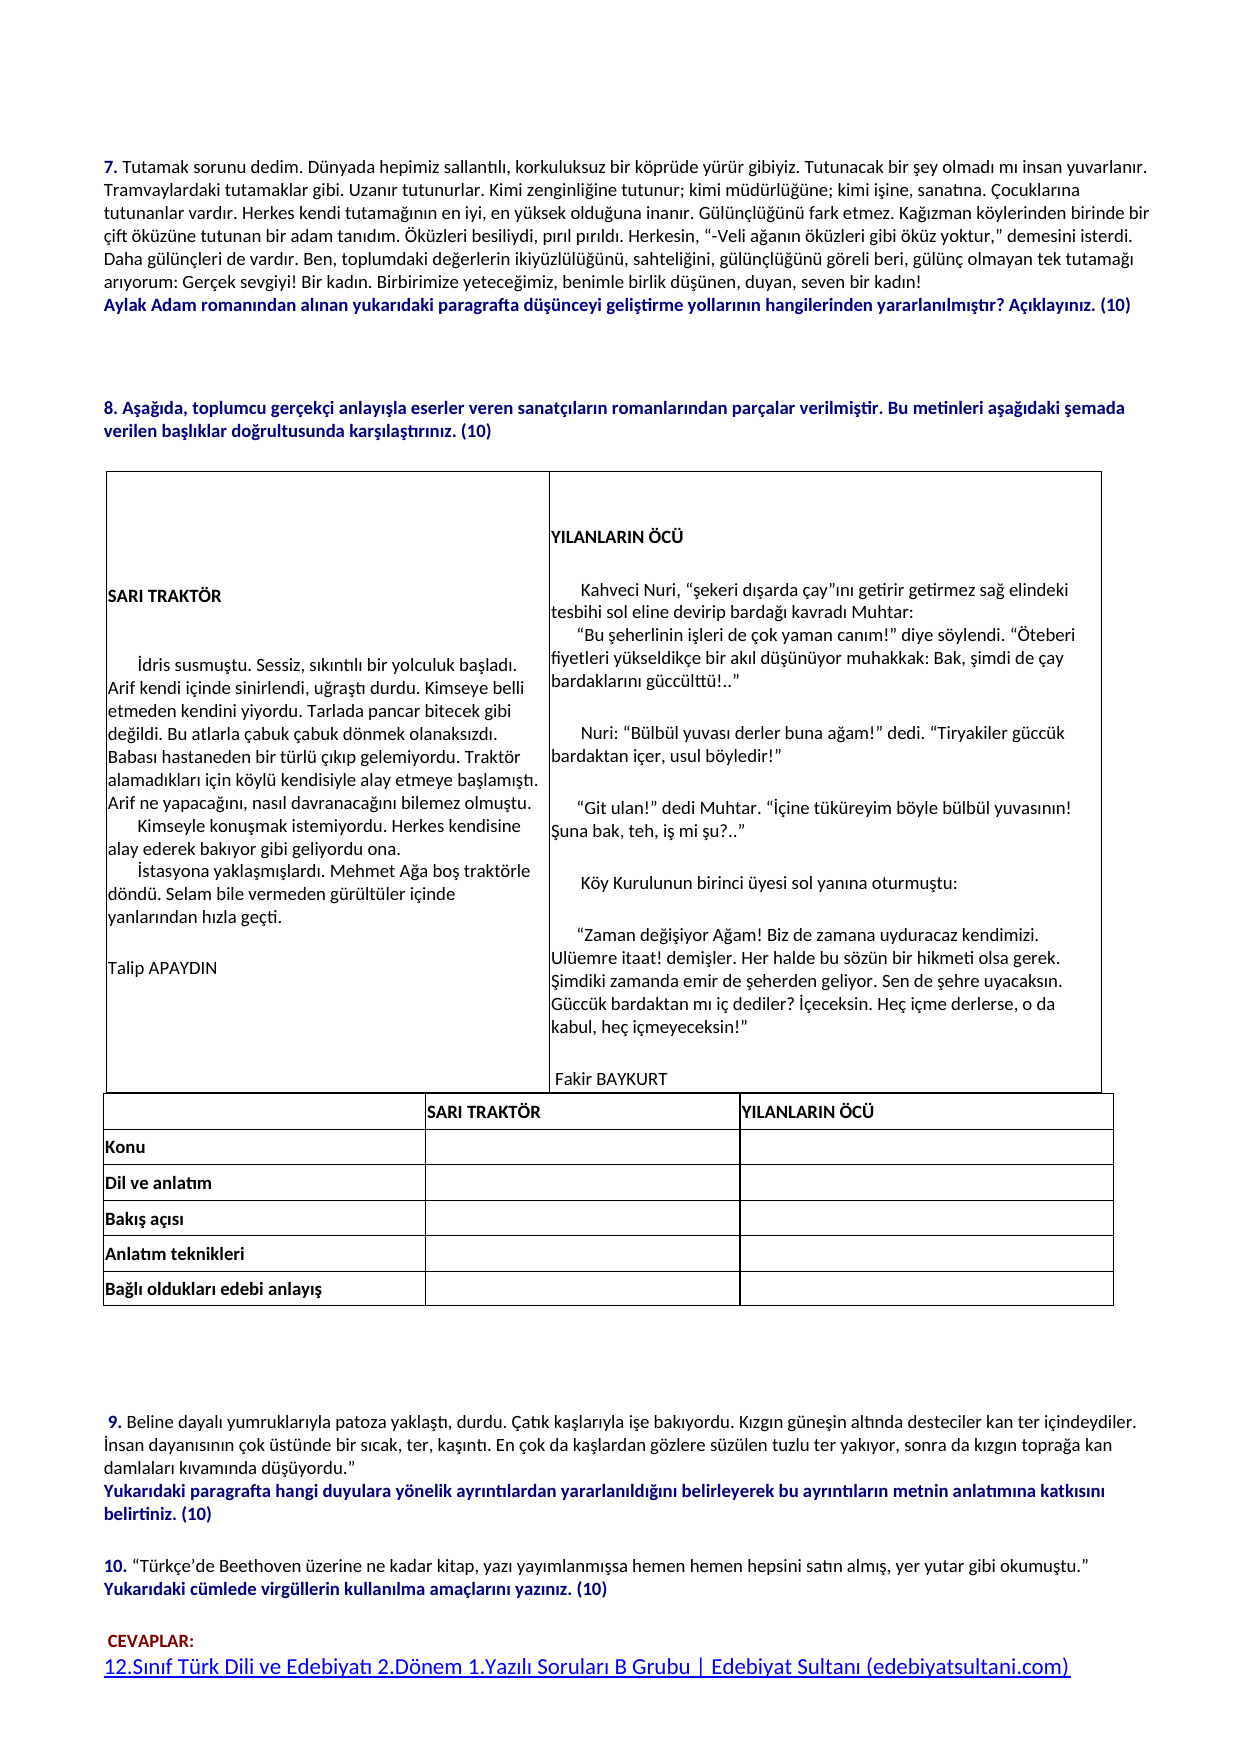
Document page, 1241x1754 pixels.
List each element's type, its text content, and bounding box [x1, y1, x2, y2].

text 7. Tutamak sorunu dedim. Dünyada hepimiz sallantılı, korkuluksuz bir köprüde yürür gibiyiz. Tutunacak bir şey olmadı mı insan yuvarlanır. Tramvaylardaki tutamaklar gibi. Uzanır tutunurlar. Kimi zenginliğine tutunur; kimi müdürlüğüne; kimi işine, sanatına. Çocuklarına tutunanlar vardır. Herkes kendi tutamağının en iyi, en yüksek olduğuna inanır. Gülünçlüğünü fark etmez. Kağızman köylerinden birinde bir çift öküzüne tutunan bir adam tanıdım. Öküzleri besiliydi, pırıl pırıldı. Herkesin, “-Veli ağanın öküzleri gibi öküz yoktur,” demesini isterdi. Daha gülünçleri de vardır. Ben, toplumdaki değerlerin ikiyüzlülüğünü, sahteliğini, gülünçlüğünü göreli beri, gülünç olmayan tek tutamağı arıyorum: Gerçek sevgiyi! Bir kadın. Birbirimize yeteceğimiz, benimle birlik düşünen, duyan, seven bir kadın! Aylak Adam romanından alınan yukarıdaki paragrafta düşünceyi geliştirme yollarının hangilerinden yararlanılmıştır? Açıklayınız. (10) [103, 156, 1152, 367]
table_cell [741, 1130, 1113, 1164]
table_header [104, 1094, 425, 1128]
table_header SARI TRAKTÖR İdris susmuştu. Sessiz, sıkıntılı bir yolculuk başladı. Arif kendi içinde sinirlendi, uğraştı durdu. Kimseye belli etmeden kendini yiyordu. Tarlada pancar bitecek gibi değildi. Bu atlarla çabuk çabuk dönmek olanaksızdı. Babası hastaneden bir türlü çıkıp gelemiyordu. Traktör alamadıkları için köylü kendisiyle alay etmeye başlamıştı. Arif ne yapacağını, nasıl davranacağını bilemez olmuştu. Kimseyle konuşmak istemiyordu. Herkes kendisine alay ederek bakıyor gibi geliyordu ona. İstasyona yaklaşmışlardı. Mehmet Ağa boş traktörle döndü. Selam bile vermeden gürültüler içinde yanlarından hızla geçti. Talip APAYDIN [107, 472, 549, 1092]
table_cell Bakış açısı [104, 1201, 425, 1235]
text 8. Aşağıda, toplumcu gerçekçi anlayışla eserler veren sanatçıların romanlarından parçalar verilmiştir. Bu metinleri aşağıdaki şemada verilen başlıklar doğrultusunda karşılaştırınız. (10) [103, 396, 1152, 442]
text 9. Beline dayalı yumruklarıyla patoza yaklaştı, durdu. Çatık kaşlarıyla işe bakıyordu. Kızgın güneşin altında desteciler kan ter içindeydiler. İnsan dayanısının çok üstünde bir sıcak, ter, kaşıntı. En çok da kaşlardan gözlere süzülen tuzlu ter yakıyor, sonra da kızgın toprağa kan damlaları kıvamında düşüyordu.” Yukarıdaki paragrafta hangi duyulara yönelik ayrıntılardan yararlanıldığını belirleyerek bu ayrıntıların metnin anlatımına katkısını belirtiniz. (10) [103, 1387, 1152, 1525]
table_header SARI TRAKTÖR [426, 1094, 739, 1128]
table_cell Dil ve anlatım [104, 1165, 425, 1200]
table_cell [426, 1236, 739, 1271]
table_cell [426, 1130, 739, 1164]
table_header YILANLARIN ÖCÜ [741, 1094, 1113, 1128]
text CEVAPLAR: [103, 1629, 1152, 1652]
table_cell Anlatım teknikleri [104, 1236, 425, 1271]
text 10. “Türkçe’de Beethoven üzerine ne kadar kitap, yazı yayımlanmışsa hemen hemen hepsini satın almış, yer yutar gibi okumuştu.” Yukarıdaki cümlede virgüllerin kullanılma amaçlarını yazınız. (10) [103, 1554, 1152, 1600]
table_cell Konu [104, 1130, 425, 1164]
table_cell [426, 1165, 739, 1200]
table_cell [426, 1272, 739, 1305]
table_cell [741, 1201, 1113, 1235]
table_cell [426, 1201, 739, 1235]
table_cell [741, 1236, 1113, 1271]
table_cell [741, 1165, 1113, 1200]
table_cell Bağlı oldukları edebi anlayış [104, 1272, 425, 1305]
table_header YILANLARIN ÖCÜ Kahveci Nuri, “şekeri dışarda çay”ını getirir getirmez sağ elindeki tesbihi sol eline devirip bardağı kavradı Muhtar: “Bu şeherlinin işleri de çok yaman canım!” diye söylendi. “Öteberi fiyetleri yükseldikçe bir akıl düşünüyor muhakkak: Bak, şimdi de çay bardaklarını güccülttü!..” Nuri: “Bülbül yuvası derler buna ağam!” dedi. “Tiryakiler güccük bardaktan içer, usul böyledir!” “Git ulan!” dedi Muhtar. “İçine tüküreyim böyle bülbül yuvasının! Şuna bak, teh, iş mi şu?..” Köy Kurulunun birinci üyesi sol yanına oturmuştu: “Zaman değişiyor Ağam! Biz de zamana uyduracaz kendimizi. Ulüemre itaat! demişler. Her halde bu sözün bir hikmeti olsa gerek. Şimdiki zamanda emir de şeherden geliyor. Sen de şehre uyacaksın. Güccük bardaktan mı iç dediler? İçeceksin. Heç içme derlerse, o da kabul, heç içmeyeceksin!” Fakir BAYKURT [550, 472, 1101, 1092]
table_cell [741, 1272, 1113, 1305]
